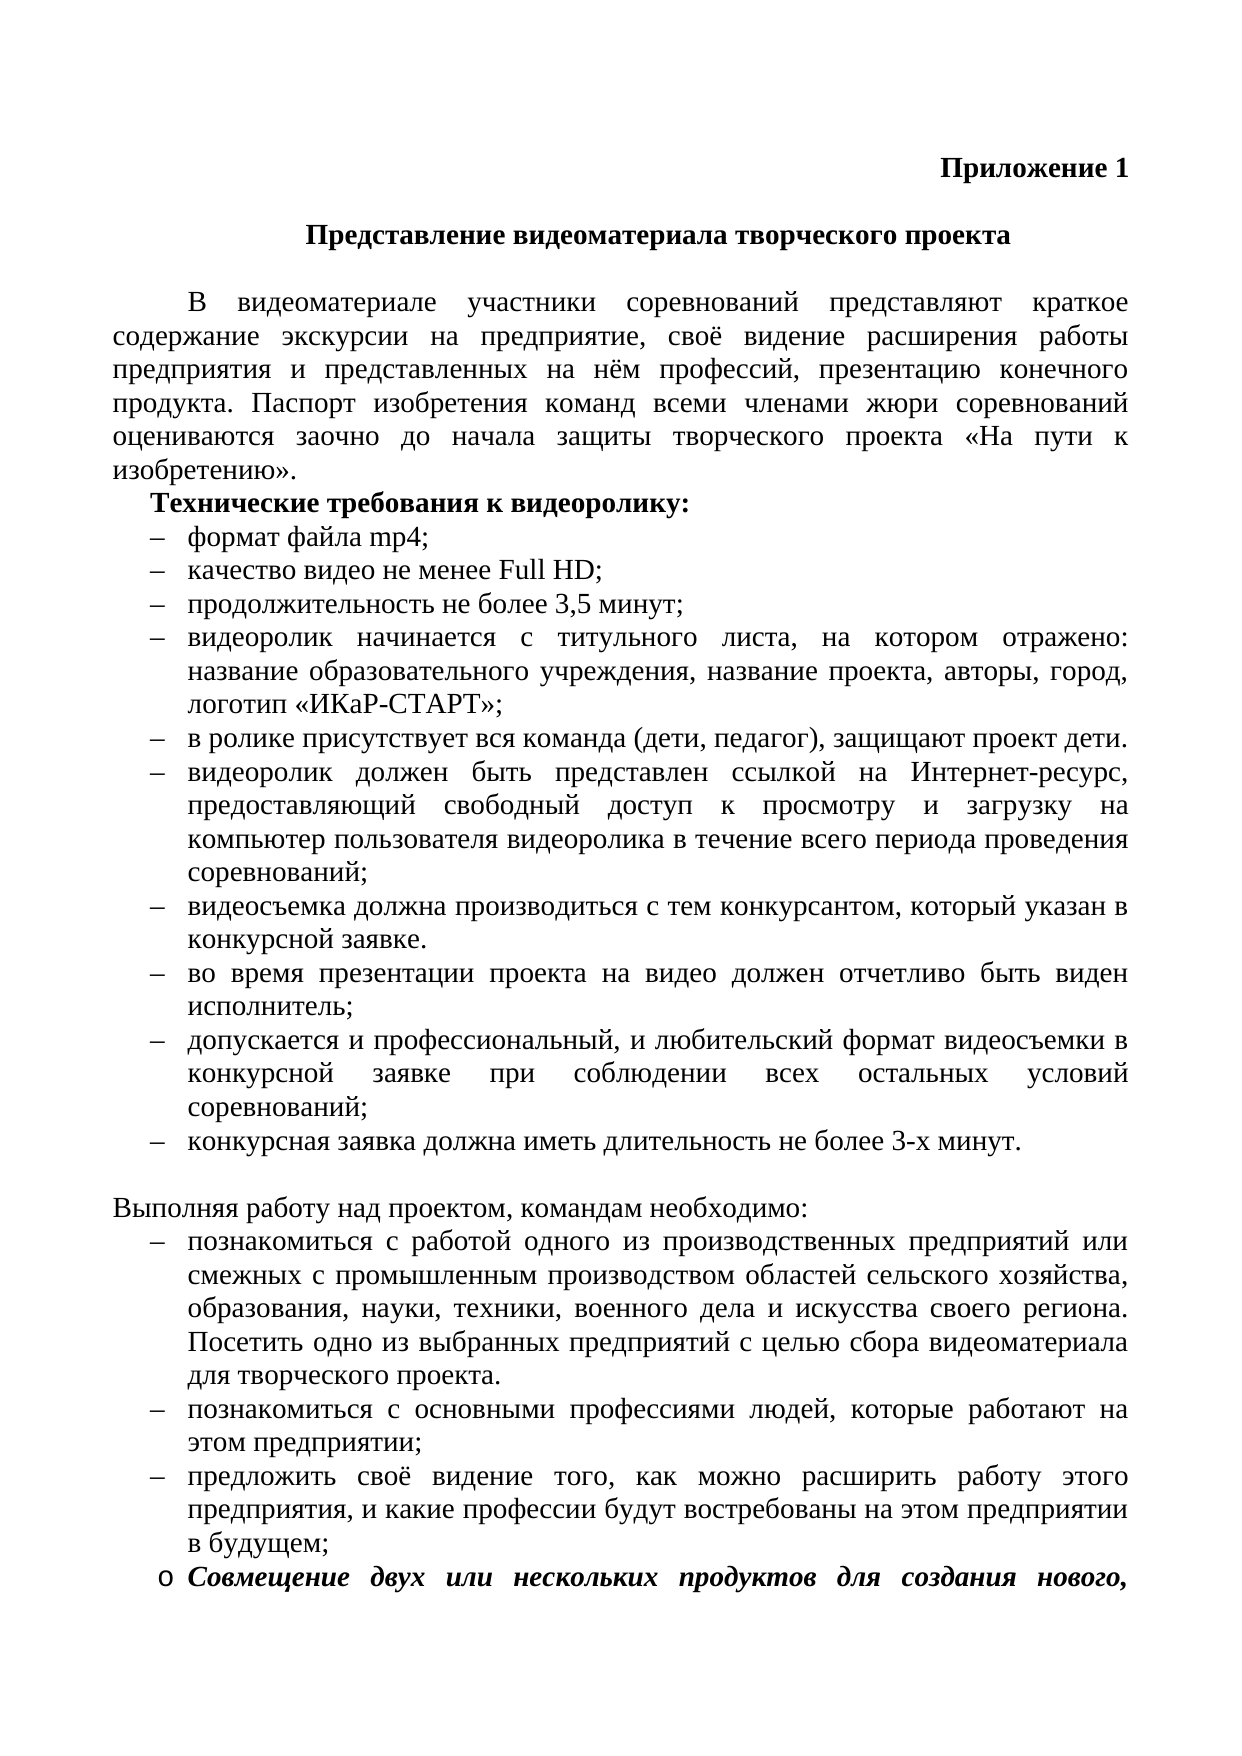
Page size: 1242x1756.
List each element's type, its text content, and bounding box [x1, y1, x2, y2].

list предложить своё видение того, как можно расширить работу этого предприятия, и какие профессии будут востребованы на этом предприятии в будущем; [150, 1458, 1129, 1559]
list видеоролик начинается с титульного листа, на котором отражено: название образовательного учреждения, название проекта, авторы, город, логотип «ИКаР-СТАРТ»; [150, 619, 1129, 720]
list формат файла mp4; [150, 519, 1129, 552]
text Технические требования к видеоролику: [112, 485, 1129, 519]
list качество видео не менее Full HD; [150, 552, 1129, 586]
list во время презентации проекта на видео должен отчетливо быть виден исполнитель; [150, 955, 1129, 1022]
list в ролике присутствует вся команда (дети, педагог), защищают проект дети. [150, 720, 1129, 754]
text Выполняя работу над проектом, командам необходимо: [112, 1190, 1129, 1223]
text Приложение 1 [112, 150, 1129, 183]
text Представление видеоматериала творческого проекта [112, 217, 1129, 251]
list конкурсная заявка должна иметь длительность не более 3-х минут. [150, 1123, 1129, 1156]
text В видеоматериале участники соревнований представляют краткое содержание экскурсии на предприятие, своё видение расширения работы предприятия и представленных на нём профессий, презентацию конечного продукта. Паспорт изобретения команд всеми членами жюри соревнований оцениваются заочно до начала защиты творческого проекта «На пути к изобретению». [112, 284, 1129, 485]
list продолжительность не более 3,5 минут; [150, 586, 1129, 619]
list видеоролик должен быть представлен ссылкой на Интернет-ресурс, предоставляющий свободный доступ к просмотру и загрузку на компьютер пользователя видеоролика в течение всего периода проведения соревнований; [150, 754, 1129, 888]
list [112, 1559, 1129, 1595]
list познакомиться с основными профессиями людей, которые работают на этом предприятии; [150, 1391, 1129, 1458]
list видеосъемка должна производиться с тем конкурсантом, который указан в конкурсной заявке. [150, 888, 1129, 955]
list познакомиться с работой одного из производственных предприятий или смежных с промышленным производством областей сельского хозяйства, образования, науки, техники, военного дела и искусства своего региона. Посетить одно из выбранных предприятий с целью сбора видеоматериала для творческого проекта. [150, 1223, 1129, 1391]
list допускается и профессиональный, и любительский формат видеосъемки в конкурсной заявке при соблюдении всех остальных условий соревнований; [150, 1022, 1129, 1123]
